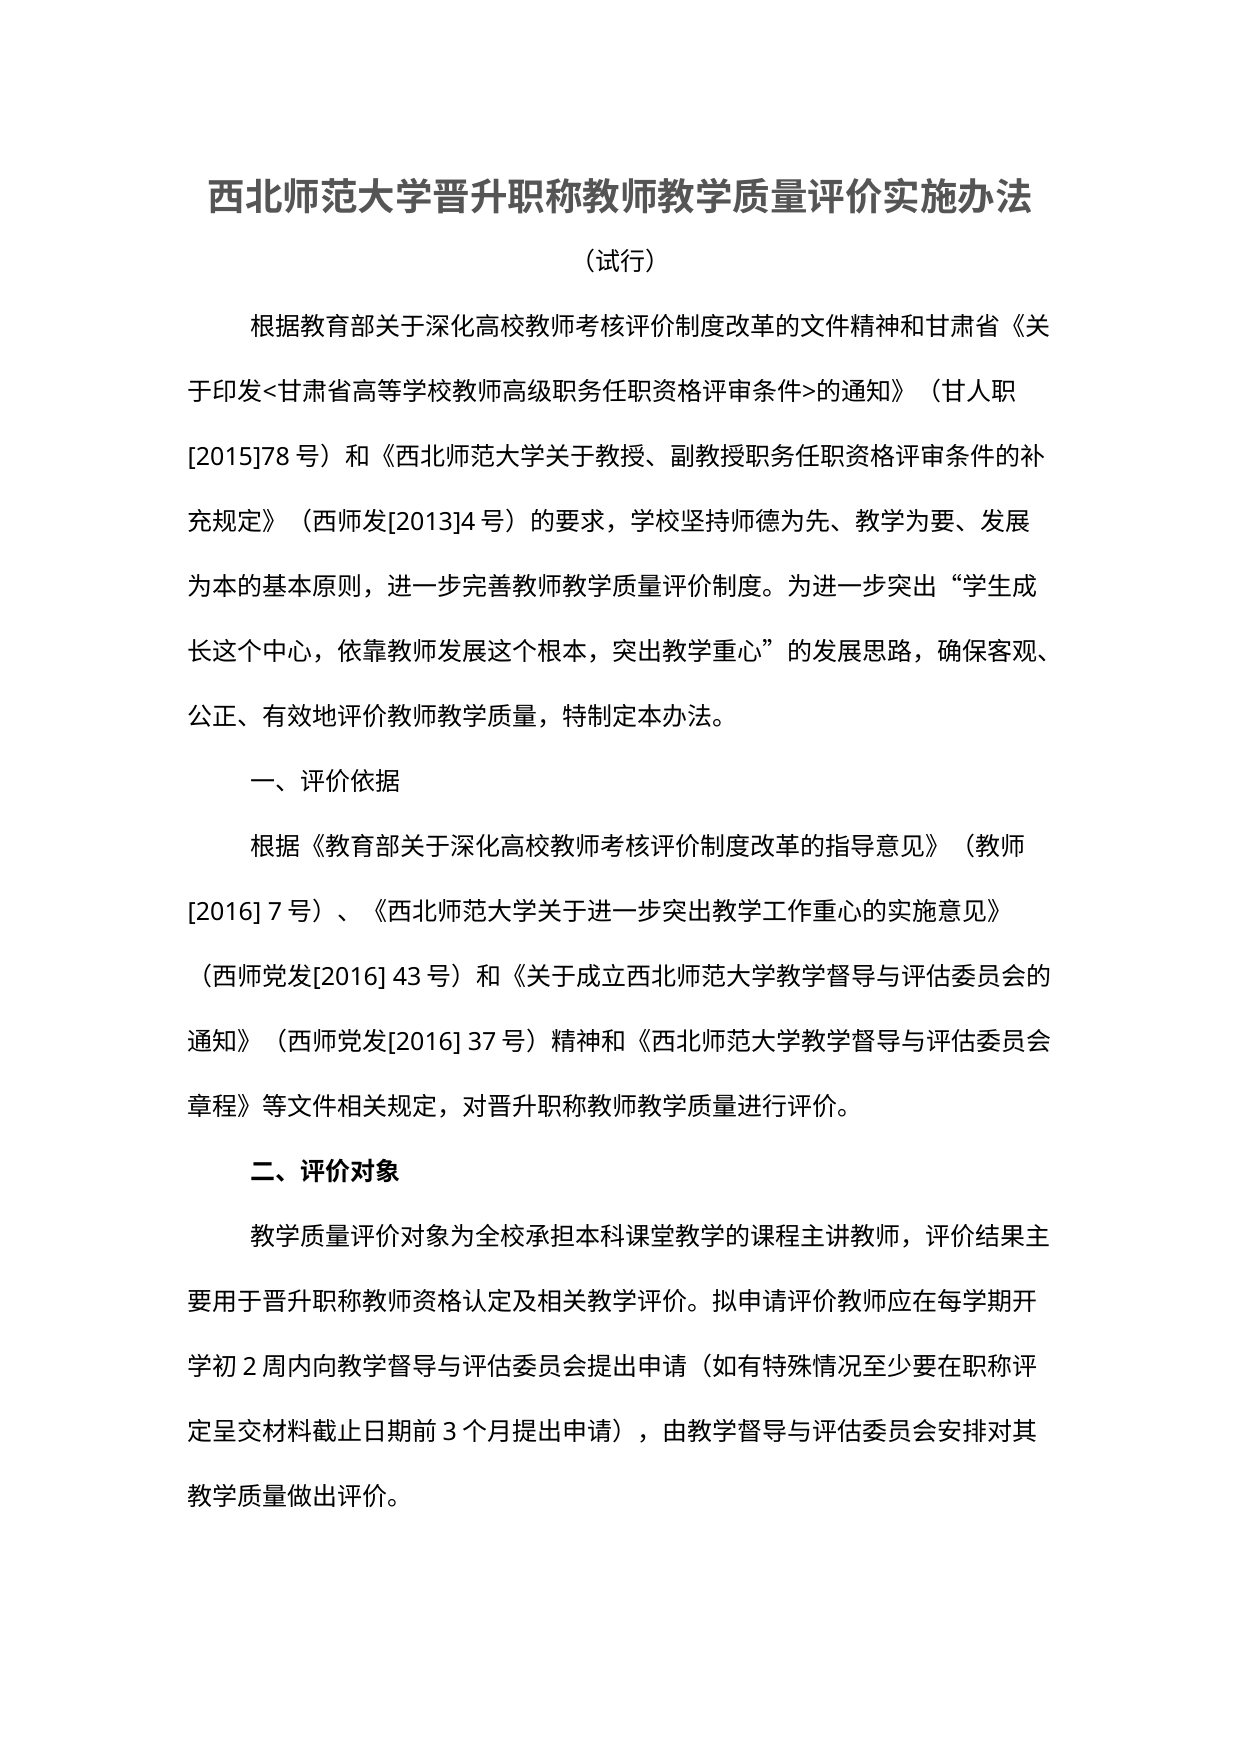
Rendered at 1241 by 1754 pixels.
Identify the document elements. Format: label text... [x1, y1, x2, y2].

text 二、评价对象 [187, 1137, 1053, 1202]
text （试行） [187, 227, 1053, 292]
text 根据《教育部关于深化高校教师考核评价制度改革的指导意见》（教师[2016] 7号）、《西北师范大学关于进一步突出教学工作重心的实施意见》（西师党发[2016] 43号）和《关于成立西北师范大学教学督导与评估委员会的通知》（西师党发[2016] 37号）精神和《西北师范大学教学督导与评估委员会章程》等文件相关规定，对晋升职称教师教学质量进行评价。 [187, 812, 1053, 1137]
text 一、评价依据 [187, 747, 1053, 812]
subtitle 西北师范大学晋升职称教师教学质量评价实施办法 [187, 162, 1053, 227]
text 根据教育部关于深化高校教师考核评价制度改革的文件精神和甘肃省《关于印发<甘肃省高等学校教师高级职务任职资格评审条件>的通知》（甘人职[2015]78号）和《西北师范大学关于教授、副教授职务任职资格评审条件的补充规定》（西师发[2013]4号）的要求，学校坚持师德为先、教学为要、发展为本的基本原则，进一步完善教师教学质量评价制度。为进一步突出“学生成长这个中心，依靠教师发展这个根本，突出教学重心”的发展思路，确保客观、公正、有效地评价教师教学质量，特制定本办法。 [187, 292, 1053, 747]
text 教学质量评价对象为全校承担本科课堂教学的课程主讲教师，评价结果主要用于晋升职称教师资格认定及相关教学评价。拟申请评价教师应在每学期开学初2周内向教学督导与评估委员会提出申请（如有特殊情况至少要在职称评定呈交材料截止日期前3个月提出申请），由教学督导与评估委员会安排对其教学质量做出评价。 [187, 1202, 1053, 1527]
